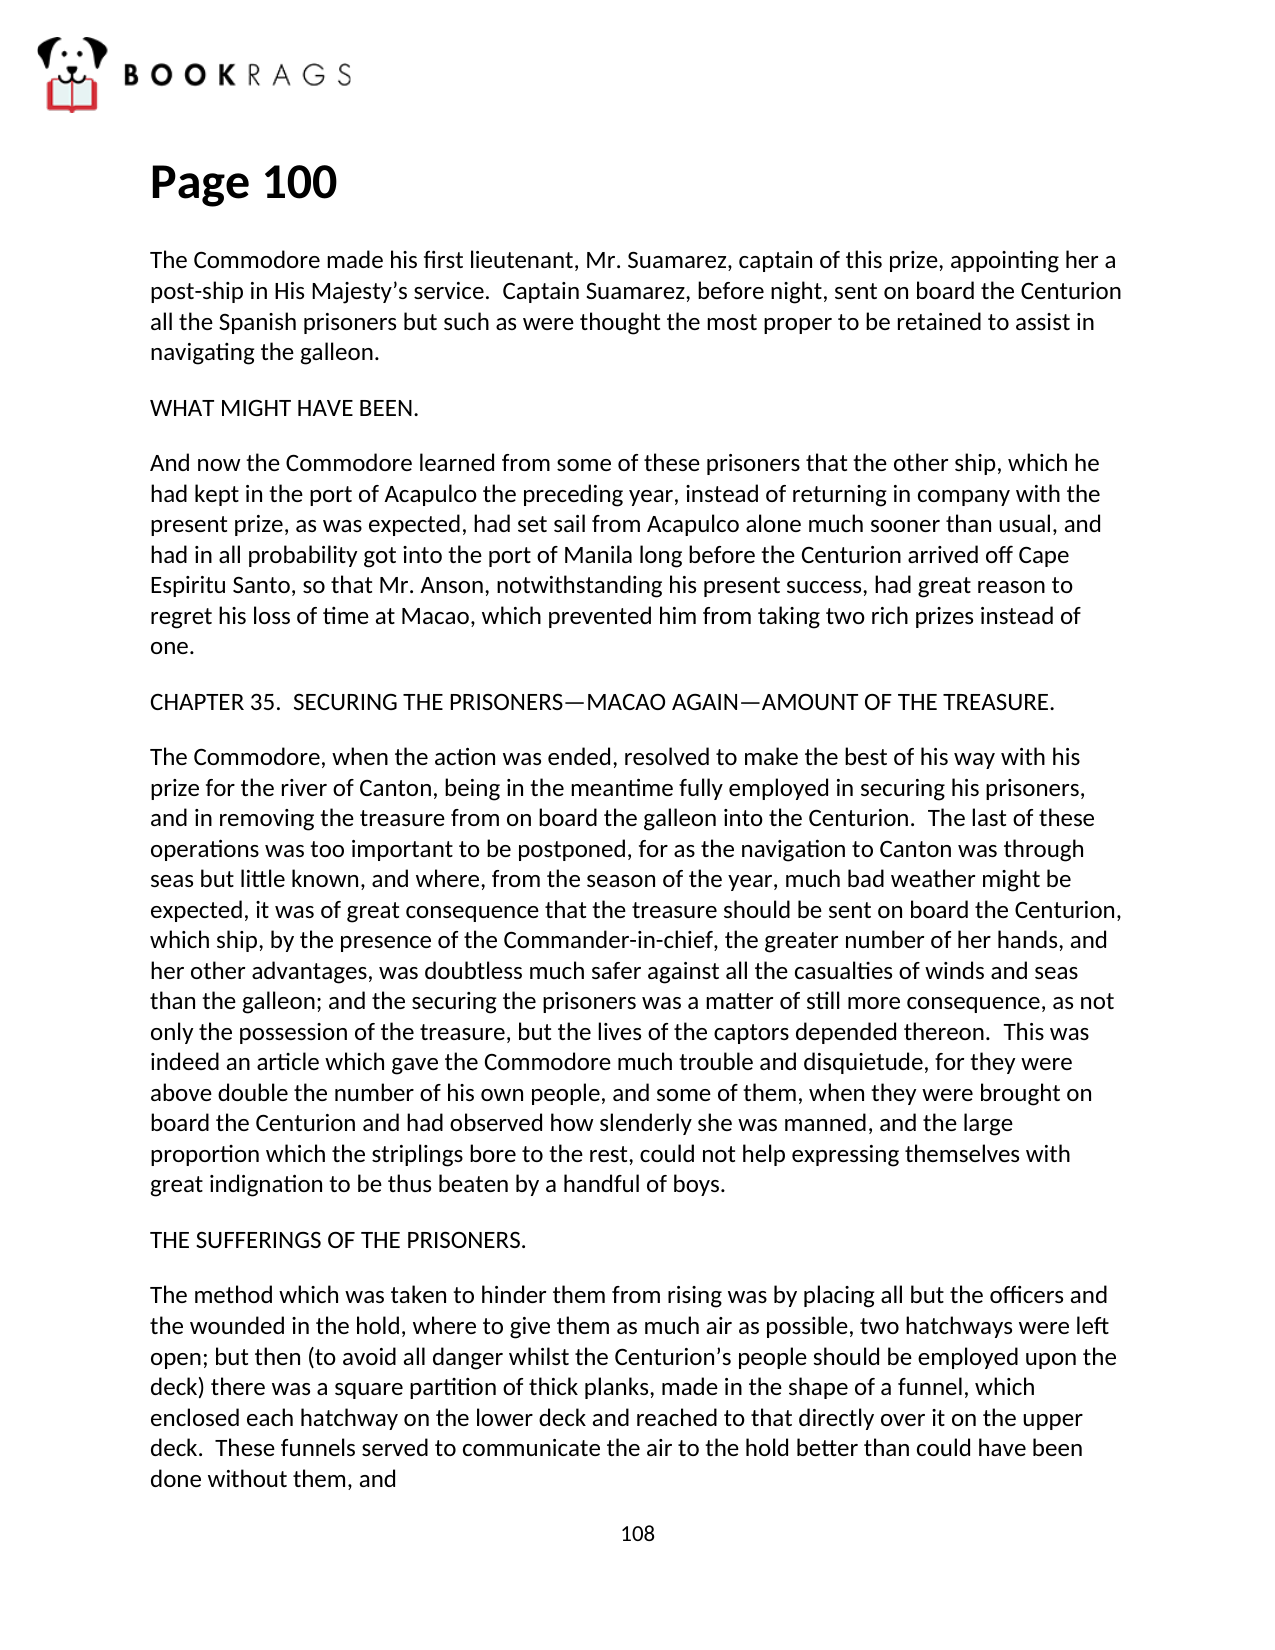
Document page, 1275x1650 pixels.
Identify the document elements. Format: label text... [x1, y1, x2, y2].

text And now the Commodore learned from some of these prisoners that the other ship, which he had kept in the port of Acapulco the preceding year, instead of returning in company with the present prize, as was expected, had set sail from Acapulco alone much sooner than usual, and had in all probability got into the port of Manila long before the Centurion arrived off Cape Espiritu Santo, so that Mr. Anson, notwithstanding his present success, had great reason to regret his loss of time at Macao, which prevented him from taking two rich prizes instead of one. [150, 447, 1125, 661]
text The method which was taken to hinder them from rising was by placing all but the officers and the wounded in the hold, where to give them as much air as possible, two hatchways were left open; but then (to avoid all danger whilst the Centurion’s people should be employed upon the deck) there was a square partition of thick planks, made in the shape of a funnel, which enclosed each hatchway on the lower deck and reached to that directly over it on the upper deck. These funnels served to communicate the air to the hold better than could have been done without them, and [150, 1280, 1125, 1493]
text The Commodore made his first lieutenant, Mr. Suamarez, captain of this prize, appointing her a post-ship in His Majesty’s service. Captain Suamarez, before night, sent on board the Centurion all the Spanish prisoners but such as were thought the most proper to be retained to assist in navigating the galleon. [150, 244, 1125, 367]
text THE SUFFERINGS OF THE PRISONERS. [150, 1224, 1125, 1255]
text The Commodore, when the action was ended, resolved to make the best of his way with his prize for the river of Canton, being in the meantime fully employed in securing his prisoners, and in removing the treasure from on board the galleon into the Centurion. The last of these operations was too important to be postponed, for as the navigation to Canton was through seas but little known, and where, from the season of the year, much bad weather might be expected, it was of great consequence that the treasure should be sent on board the Centurion, which ship, by the presence of the Commander-in-chief, the greater number of her hands, and her other advantages, was doubtless much safer against all the casualties of winds and seas than the galleon; and the securing the prisoners was a matter of still more consequence, as not only the possession of the treasure, but the lives of the captors depended thereon. This was indeed an article which gave the Commodore much trouble and disquietude, for they were above double the number of his own people, and some of them, when they were brought on board the Centurion and had observed how slenderly she was manned, and the large proportion which the striplings bore to the rest, could not help expressing themselves with great indignation to be thus beaten by a handful of boys. [150, 741, 1125, 1199]
text WHAT MIGHT HAVE BEEN. [150, 392, 1125, 422]
picture [37, 37, 351, 113]
text Page 100 [150, 150, 1125, 211]
text CHAPTER 35. SECURING THE PRISONERS—­MACAO AGAIN—­AMOUNT OF THE TREASURE. [150, 686, 1125, 716]
